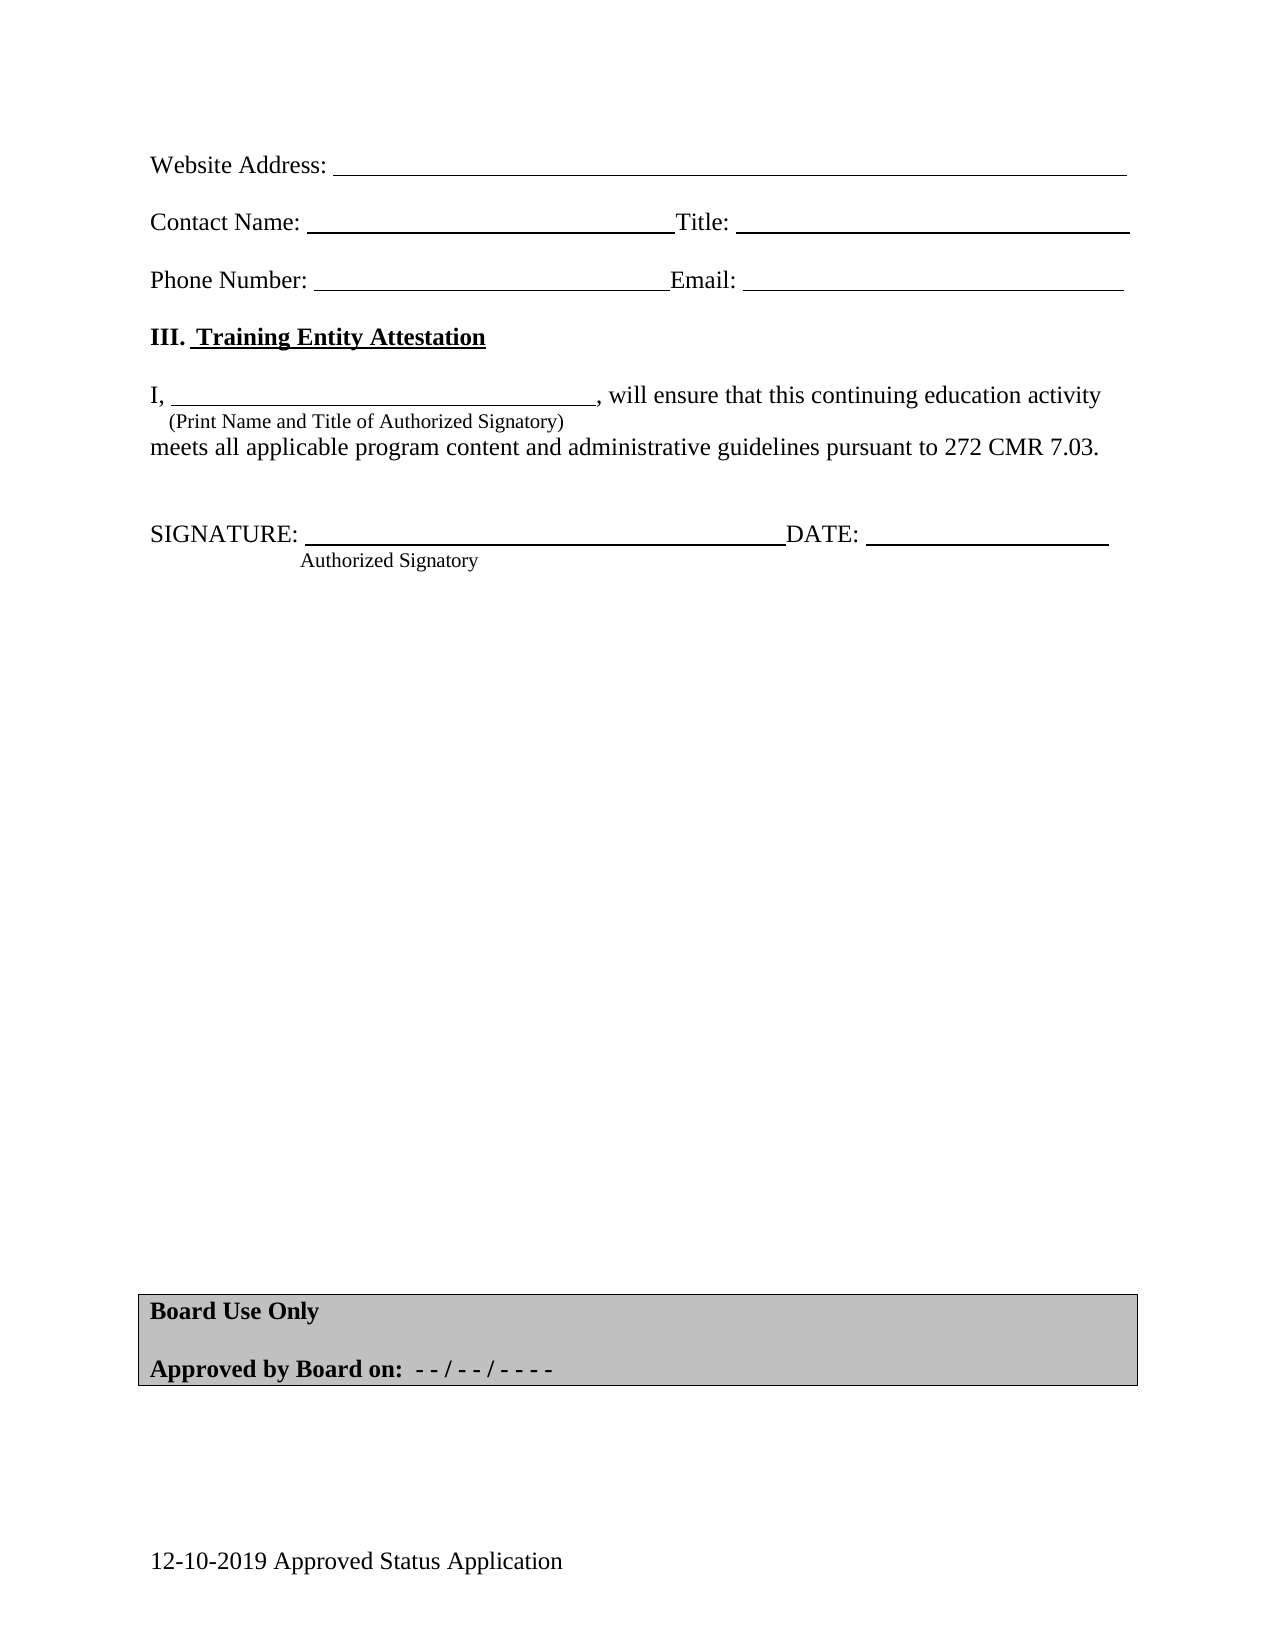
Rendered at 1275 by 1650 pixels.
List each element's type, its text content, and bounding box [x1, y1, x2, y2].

text Website Address: [150, 150, 1244, 179]
text meets all applicable program content and administrative guidelines pursuant to 272 CMR 7.03. [150, 433, 1244, 462]
text I, , will ensure that this continuing education activity [150, 380, 1244, 409]
text Phone Number: Email: [150, 265, 1244, 294]
text SIGNATURE: DATE: [150, 519, 1244, 548]
text Authorized Signatory [300, 548, 1244, 572]
list ​Training Entity Attestation [150, 322, 1244, 351]
text (Print Name and Title of Authorized Signatory) [169, 409, 1244, 433]
text Contact Name: Title: [150, 207, 1244, 236]
